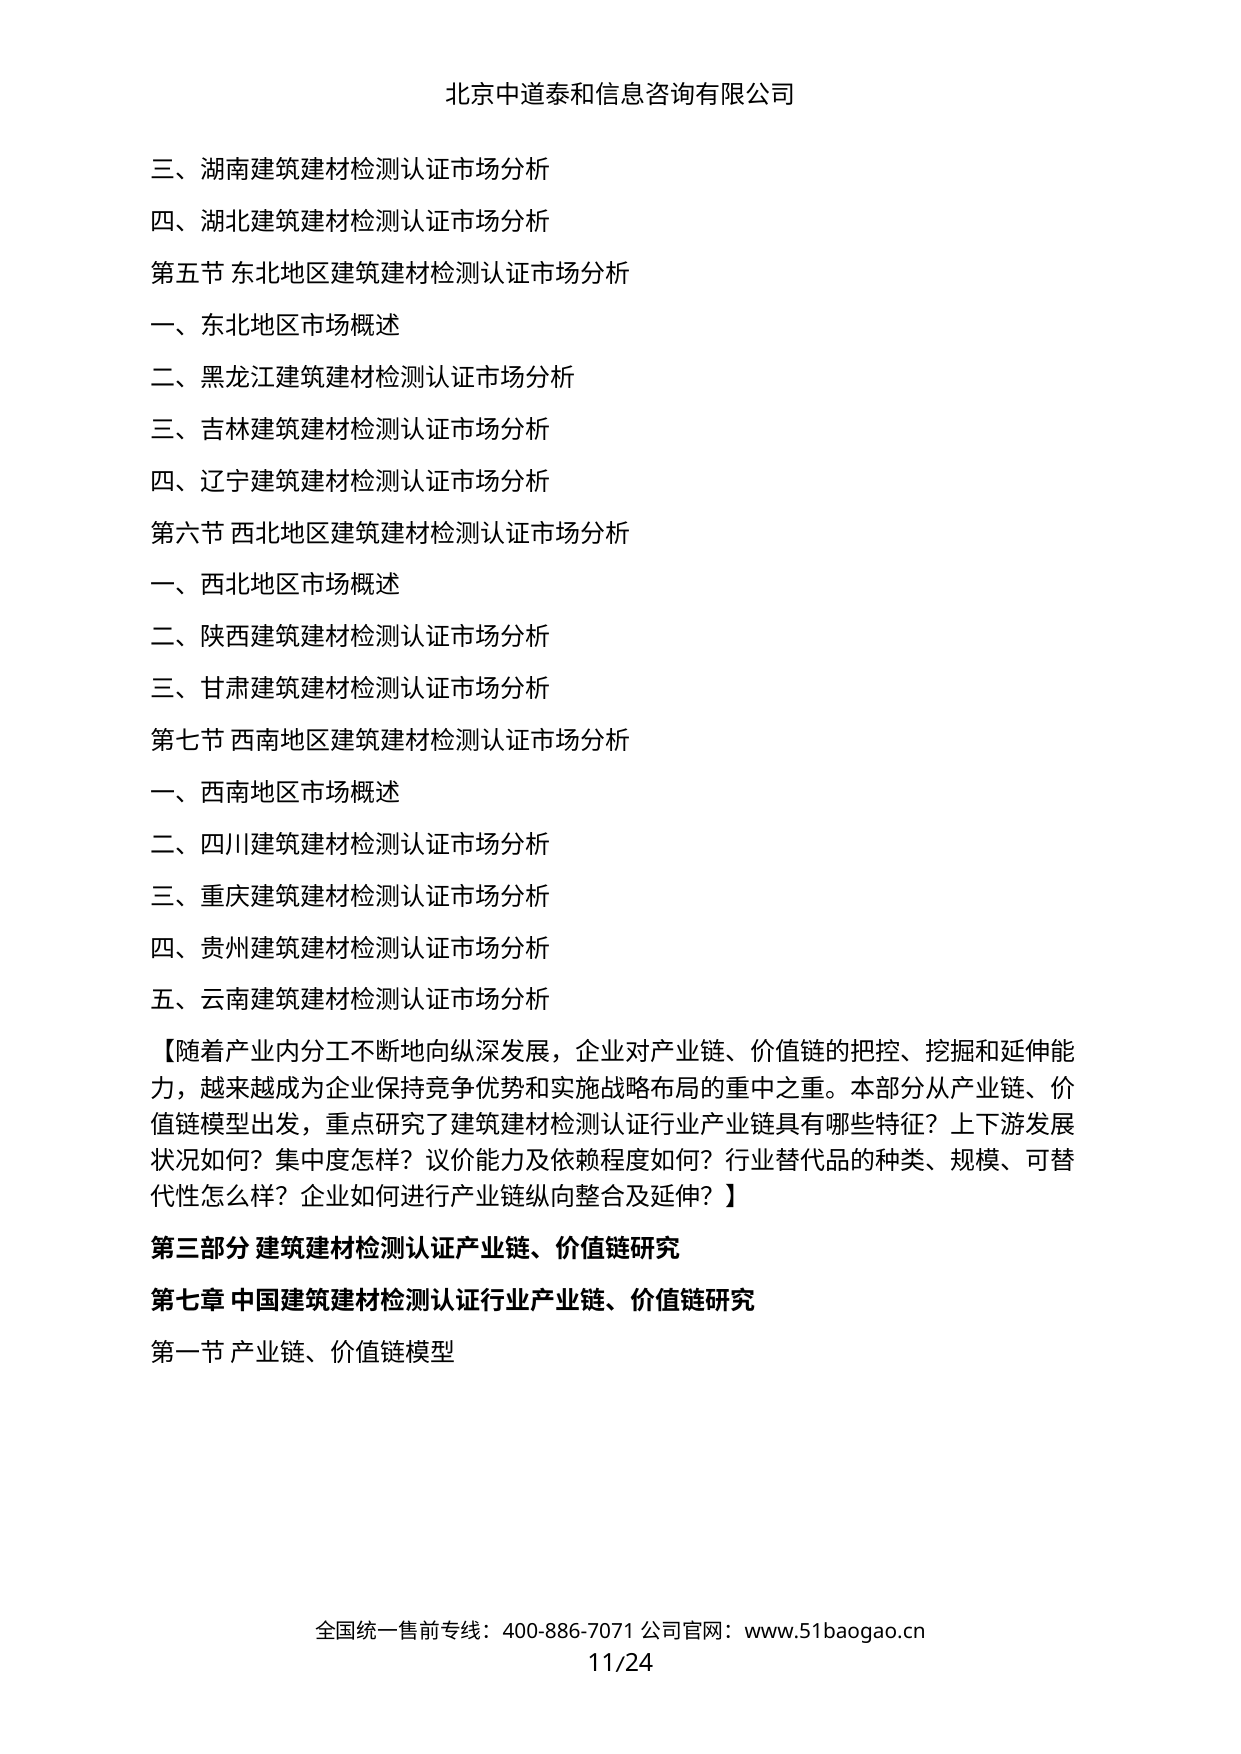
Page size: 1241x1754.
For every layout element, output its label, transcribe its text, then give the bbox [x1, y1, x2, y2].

text 一、西南地区市场概述 [150, 772, 1090, 809]
text 第三部分 建筑建材检测认证产业链、价值链研究 [150, 1229, 1090, 1265]
text 三、重庆建筑建材检测认证市场分析 [150, 876, 1090, 912]
text 第一节 产业链、价值链模型 [150, 1332, 1090, 1369]
text 第五节 东北地区建筑建材检测认证市场分析 [150, 254, 1090, 290]
text 第六节 西北地区建筑建材检测认证市场分析 [150, 513, 1090, 549]
text 第七节 西南地区建筑建材检测认证市场分析 [150, 721, 1090, 757]
text 二、四川建筑建材检测认证市场分析 [150, 824, 1090, 861]
text 【随着产业内分工不断地向纵深发展，企业对产业链、价值链的把控、挖掘和延伸能力，越来越成为企业保持竞争优势和实施战略布局的重中之重。本部分从产业链、价值链模型出发，重点研究了建筑建材检测认证行业产业链具有哪些特征？上下游发展状况如何？集中度怎样？议价能力及依赖程度如何？行业替代品的种类、规模、可替代性怎么样？企业如何进行产业链纵向整合及延伸？】 [150, 1032, 1090, 1213]
text 三、湖南建筑建材检测认证市场分析 [150, 150, 1090, 186]
text 第七章 中国建筑建材检测认证行业产业链、价值链研究 [150, 1281, 1090, 1317]
text 二、陕西建筑建材检测认证市场分析 [150, 617, 1090, 653]
text 四、贵州建筑建材检测认证市场分析 [150, 928, 1090, 964]
text 四、湖北建筑建材检测认证市场分析 [150, 202, 1090, 238]
text 二、黑龙江建筑建材检测认证市场分析 [150, 357, 1090, 394]
text 五、云南建筑建材检测认证市场分析 [150, 980, 1090, 1016]
text 三、吉林建筑建材检测认证市场分析 [150, 409, 1090, 446]
text 四、辽宁建筑建材检测认证市场分析 [150, 461, 1090, 497]
text 一、西北地区市场概述 [150, 565, 1090, 601]
text 三、甘肃建筑建材检测认证市场分析 [150, 669, 1090, 705]
text 一、东北地区市场概述 [150, 306, 1090, 342]
